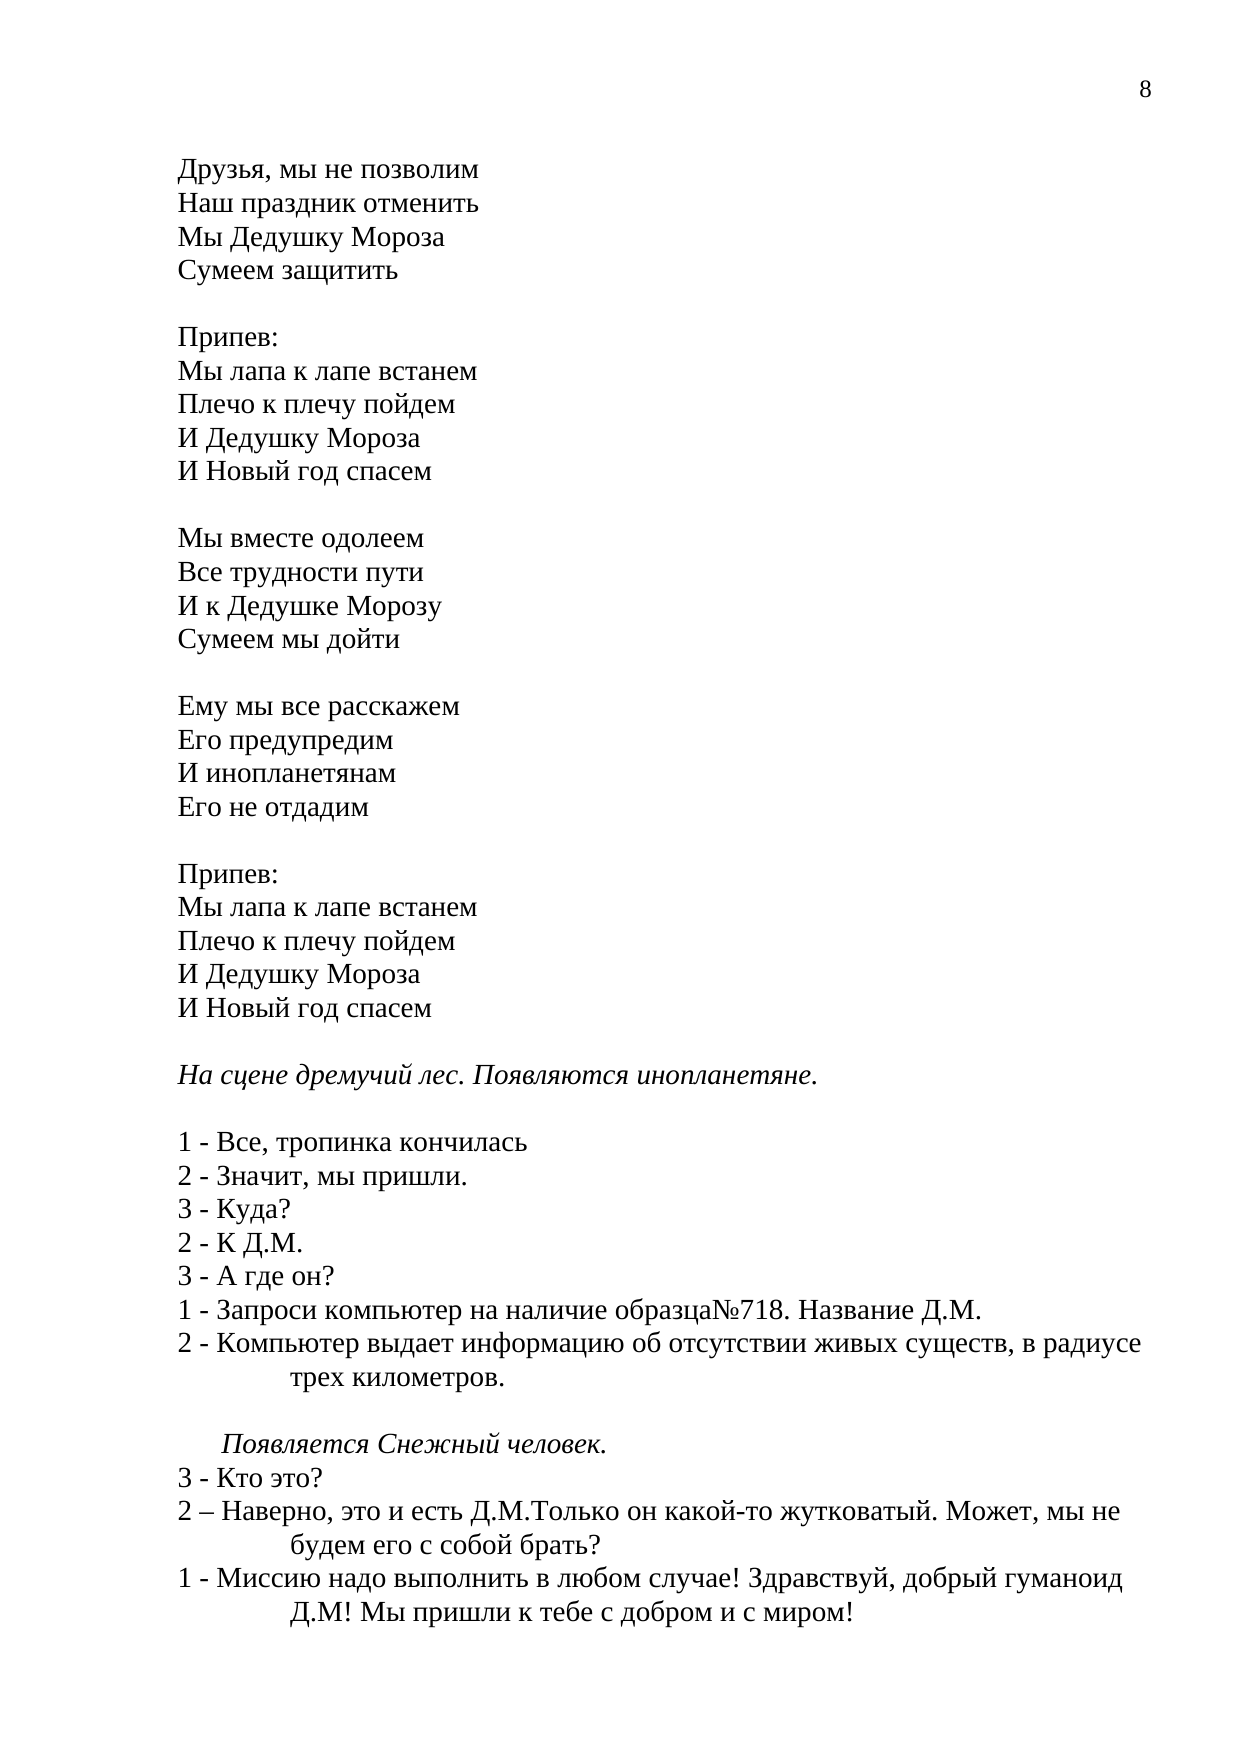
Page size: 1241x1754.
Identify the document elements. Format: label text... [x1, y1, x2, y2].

text Плечо к плечу пойдем [177, 386, 1152, 420]
text 2 - К Д.М. [177, 1225, 1152, 1258]
text 1 - Запроси компьютер на наличие образца№718. Название Д.М. [177, 1292, 1152, 1326]
text Мы лапа к лапе встанем [177, 353, 1152, 386]
text Сумеем мы дойти [177, 621, 1152, 655]
text И Дедушку Мороза [177, 957, 1152, 990]
text Наш праздник отменить [177, 185, 1152, 219]
text 2 – Наверно, это и есть Д.М.Только он какой-то жутковатый. Может, мы не будем его с собой брать? [177, 1493, 1152, 1560]
text Его предупредим [177, 722, 1152, 755]
text 1 - Все, тропинка кончилась [177, 1124, 1152, 1158]
text И Новый год спасем [177, 990, 1152, 1024]
text И к Дедушке Морозу [177, 588, 1152, 621]
text Друзья, мы не позволим [177, 152, 1152, 185]
text 2 - Значит, мы пришли. [177, 1158, 1152, 1191]
text Ему мы все расскажем [177, 688, 1152, 722]
text Сумеем защитить [177, 252, 1152, 286]
text И Новый год спасем [177, 453, 1152, 487]
text 3 - Куда? [177, 1191, 1152, 1225]
text 2 - Компьютер выдает информацию об отсутствии живых существ, в радиусе трех километров. [177, 1326, 1152, 1393]
text Мы вместе одолеем [177, 521, 1152, 554]
text Все трудности пути [177, 554, 1152, 588]
text 3 - А где он? [177, 1258, 1152, 1292]
text Припев: [177, 319, 1152, 353]
text Мы лапа к лапе встанем [177, 889, 1152, 923]
text Появляется Снежный человек. [177, 1426, 1152, 1460]
text Мы Дедушку Мороза [177, 219, 1152, 252]
text И инопланетянам [177, 755, 1152, 789]
text Припев: [177, 856, 1152, 889]
text 3 - Кто это? [177, 1460, 1152, 1493]
text И Дедушку Мороза [177, 420, 1152, 453]
text На сцене дремучий лес. Появляются инопланетяне. [177, 1057, 1152, 1091]
text Плечо к плечу пойдем [177, 923, 1152, 957]
text Его не отдадим [177, 789, 1152, 822]
text 1 - Миссию надо выполнить в любом случае! Здравствуй, добрый гуманоид Д.М! Мы пришли к тебе с добром и с миром! [177, 1560, 1152, 1627]
